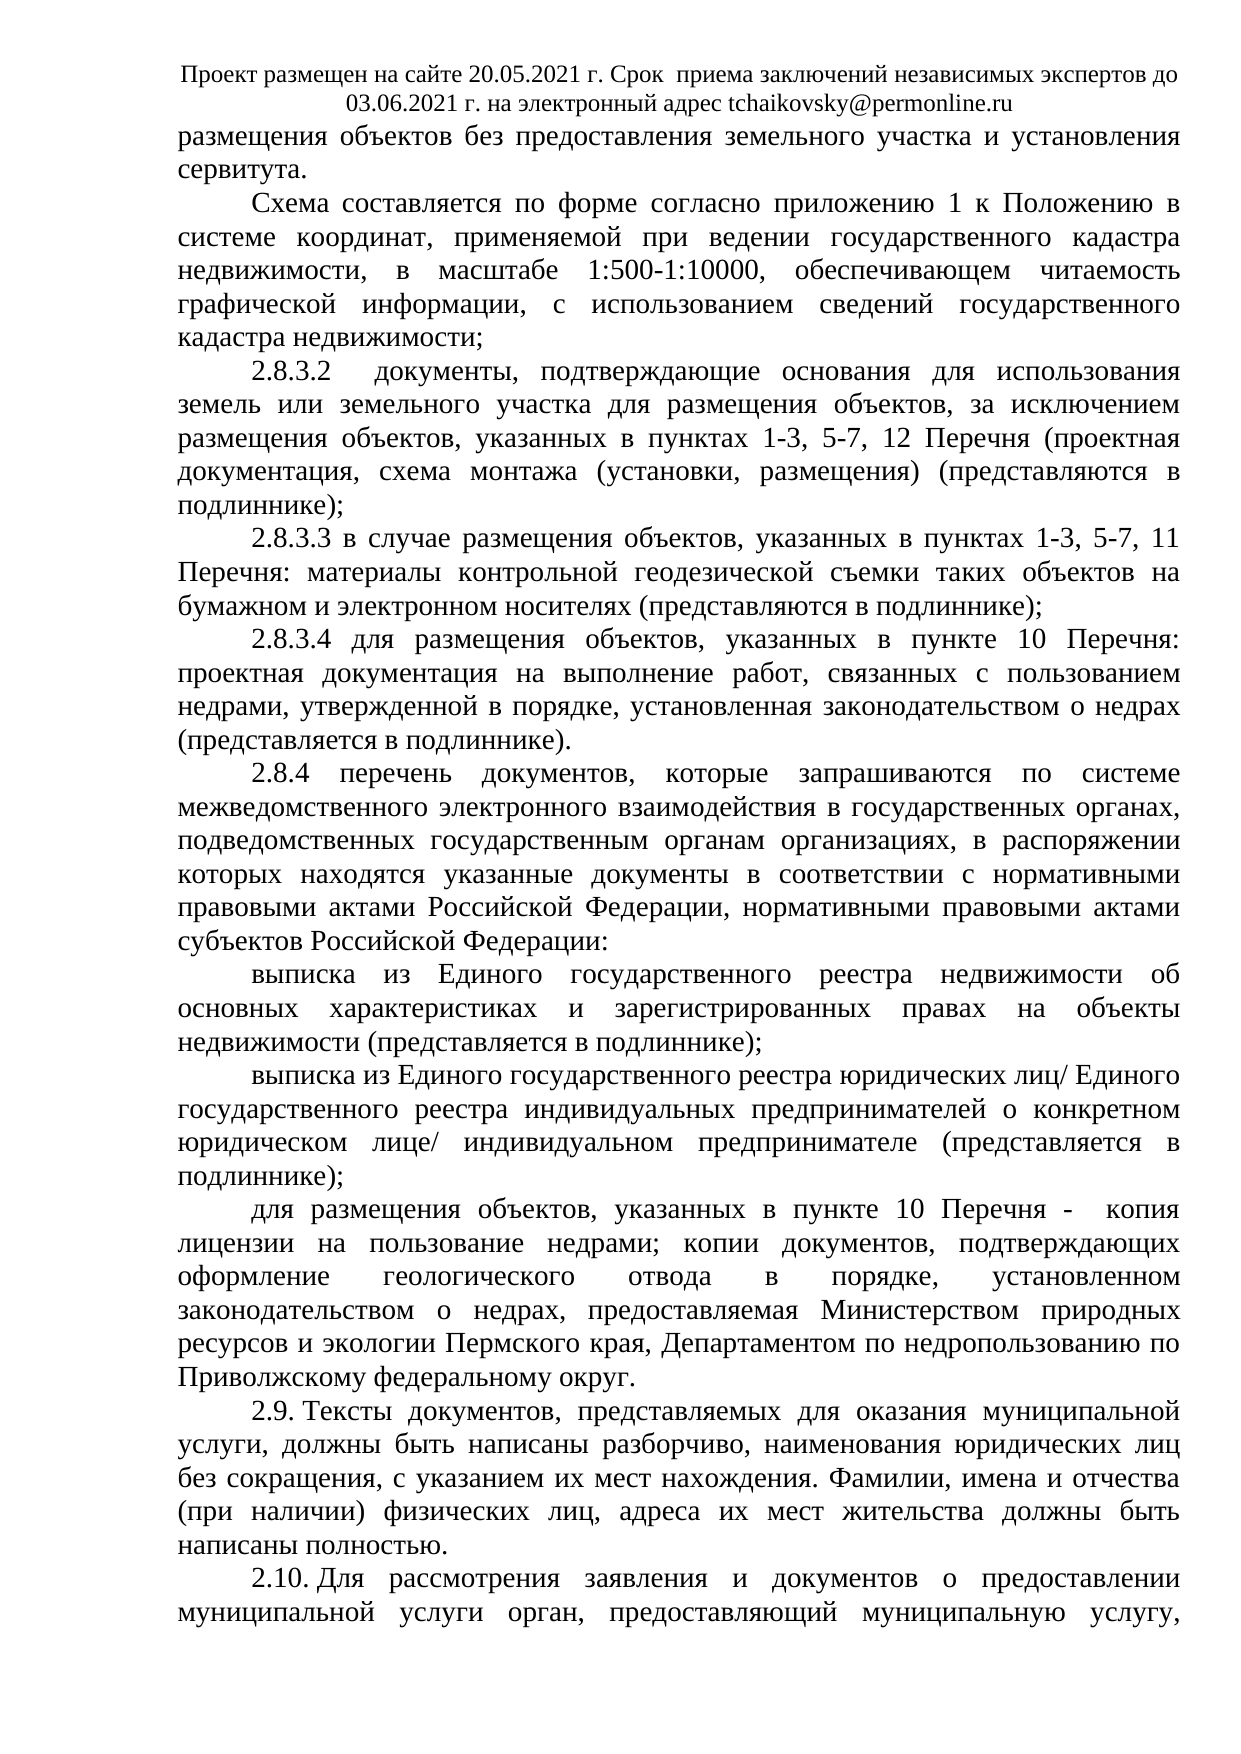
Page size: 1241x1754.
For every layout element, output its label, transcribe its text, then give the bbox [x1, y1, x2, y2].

text 2.8.3.2 документы, подтверждающие основания для использования земель или земельного участка для размещения объектов, за исключением размещения объектов, указанных в пунктах 1-3, 5-7, 12 Перечня (проектная документация, схема монтажа (установки, размещения) (представляются в подлиннике); [177, 353, 1181, 521]
text 2.8.4 перечень документов, которые запрашиваются по системе межведомственного электронного взаимодействия в государственных органах, подведомственных государственным органам организациях, в распоряжении которых находятся указанные документы в соответствии с нормативными правовыми актами Российской Федерации, нормативными правовыми актами субъектов Российской Федерации: [177, 755, 1181, 957]
text для размещения объектов, указанных в пункте 10 Перечня - копия лицензии на пользование недрами; копии документов, подтверждающих оформление геологического отвода в порядке, установленном законодательством о недрах, предоставляемая Министерством природных ресурсов и экологии Пермского края, Департаментом по недропользованию по Приволжскому федеральному округ. [177, 1191, 1181, 1393]
text 2.8.3.3 в случае размещения объектов, указанных в пунктах 1-3, 5-7, 11 Перечня: материалы контрольной геодезической съемки таких объектов на бумажном и электронном носителях (представляются в подлиннике); [177, 521, 1181, 621]
text выписка из Единого государственного реестра юридических лиц/ Единого государственного реестра индивидуальных предпринимателей о конкретном юридическом лице/ индивидуальном предпринимателе (представляется в подлиннике); [177, 1057, 1181, 1191]
text 2.8.3.4 для размещения объектов, указанных в пункте 10 Перечня: проектная документация на выполнение работ, связанных с пользованием недрами, утвержденной в порядке, установленная законодательством о недрах (представляется в подлиннике). [177, 621, 1181, 755]
text 2.9. Тексты документов, представляемых для оказания муниципальной услуги, должны быть написаны разборчиво, наименования юридических лиц без сокращения, с указанием их мест нахождения. Фамилии, имена и отчества (при наличии) физических лиц, адреса их мест жительства должны быть написаны полностью. [177, 1393, 1181, 1560]
text выписка из Единого государственного реестра недвижимости об основных характеристиках и зарегистрированных правах на объекты недвижимости (представляется в подлиннике); [177, 957, 1181, 1057]
text Схема составляется по форме согласно приложению 1 к Положению в системе координат, применяемой при ведении государственного кадастра недвижимости, в масштабе 1:500-1:10000, обеспечивающем читаемость графической информации, с использованием сведений государственного кадастра недвижимости; [177, 185, 1181, 353]
